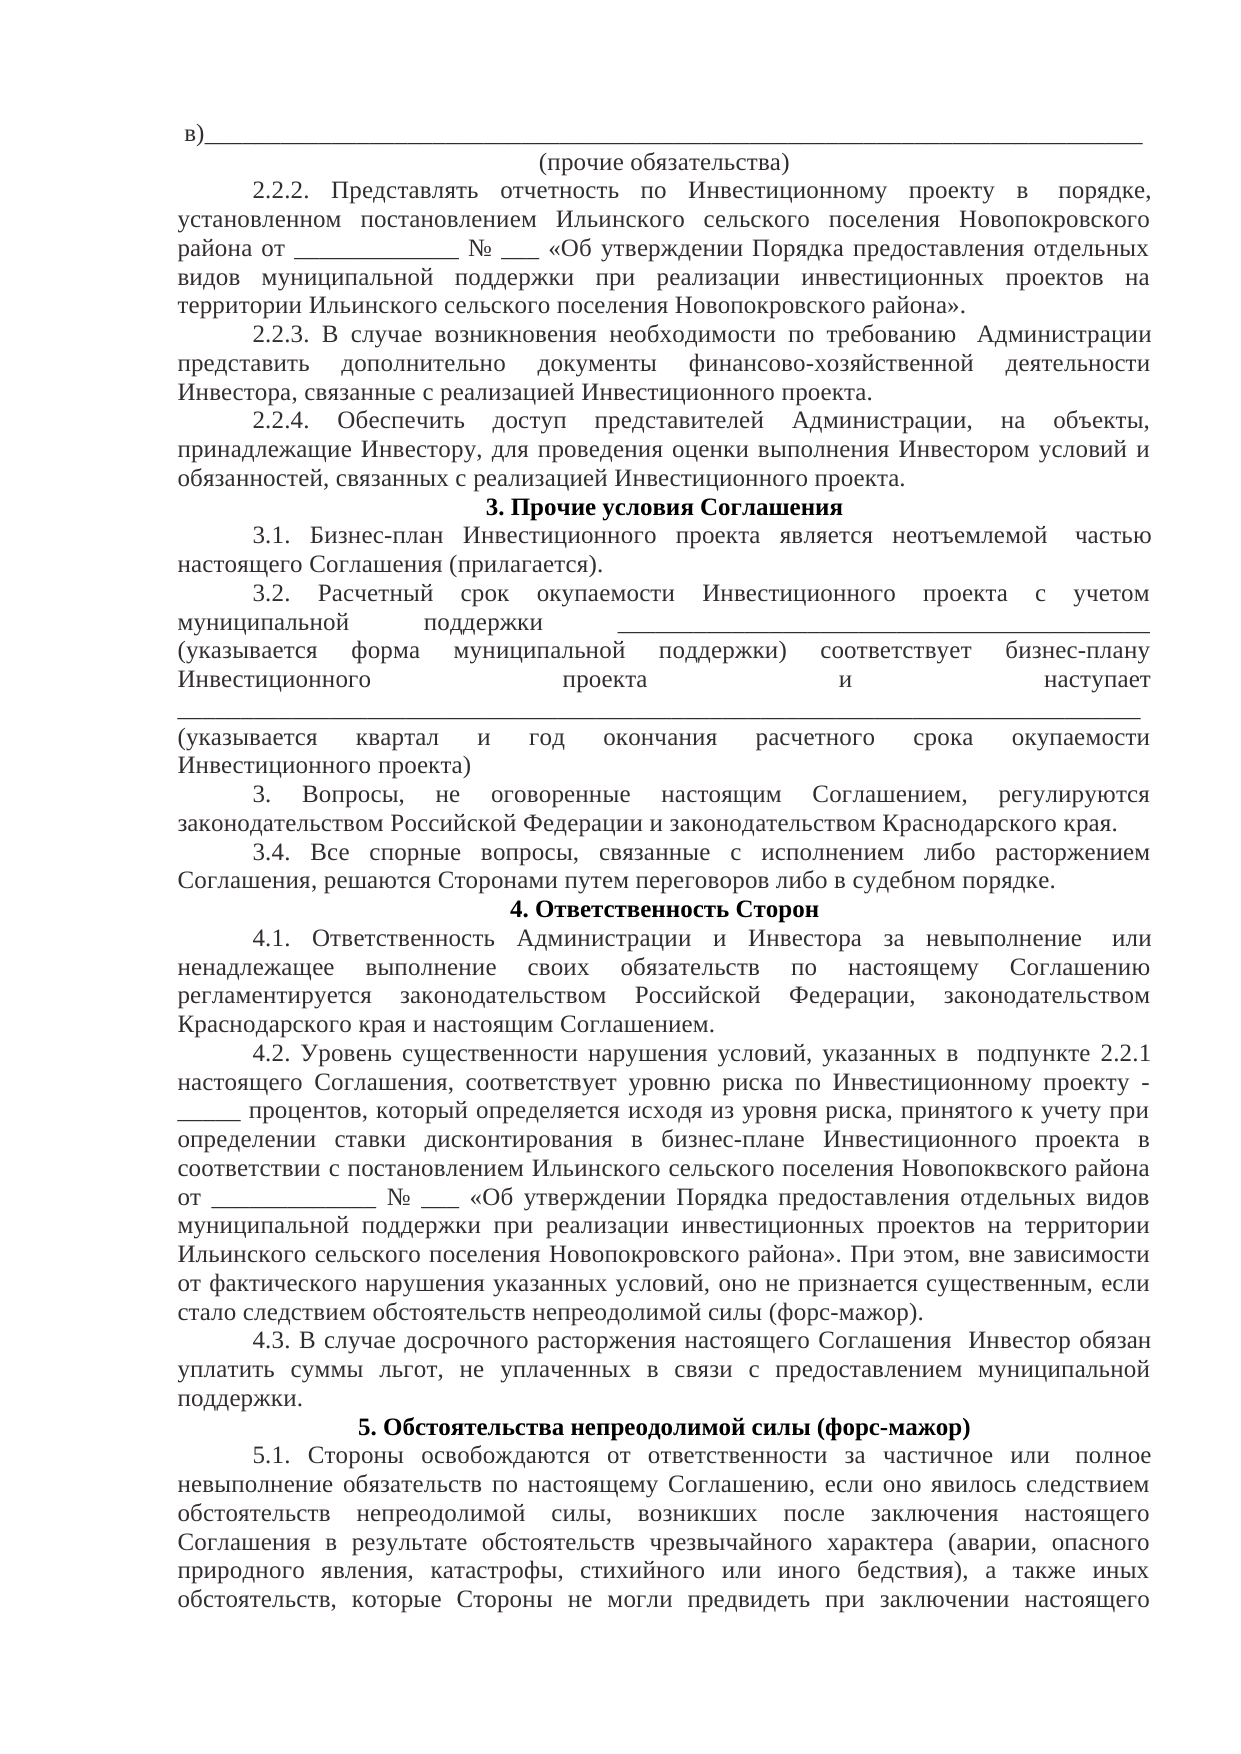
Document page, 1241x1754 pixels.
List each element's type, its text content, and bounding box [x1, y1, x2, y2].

text 3. Вопросы, не оговоренные настоящим Соглашением, регулируются законодательством Российской Федерации и законодательством Краснодарского края. [177, 779, 1152, 837]
text 4. Ответственность Сторон [177, 894, 1152, 923]
text 4.2. Уровень существенности нарушения условий, указанных в подпункте 2.2.1 настоящего Соглашения, соответствует уровню риска по Инвестиционному проекту - _____ процентов, который определяется исходя из уровня риска, принятого к учету при определении ставки дисконтирования в бизнес-плане Инвестиционного проекта в соответствии с постановлением Ильинского сельского поселения Новопоквского района от _____________ № ___ «Об утверждении Порядка предоставления отдельных видов муниципальной поддержки при реализации инвестиционных проектов на территории Ильинского сельского поселения Новопокровского района». При этом, вне зависимости от фактического нарушения указанных условий, оно не признается существенным, если стало следствием обстоятельств непреодолимой силы (форс-мажор). [177, 1038, 1152, 1326]
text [177, 1441, 1152, 1613]
text 3.4. Все спорные вопросы, связанные с исполнением либо расторжением Соглашения, решаются Сторонами путем переговоров либо в судебном порядке. [177, 837, 1152, 894]
text 4.1. Ответственность Администрации и Инвестора за невыполнение или ненадлежащее выполнение своих обязательств по настоящему Соглашению регламентируется законодательством Российской Федерации, законодательством Краснодарского края и настоящим Соглашением. [177, 923, 1152, 1038]
text 5. Обстоятельства непреодолимой силы (форс-мажор) [177, 1412, 1152, 1441]
text 4.3. В случае досрочного расторжения настоящего Соглашения Инвестор обязан уплатить суммы льгот, не уплаченных в связи с предоставлением муниципальной поддержки. [177, 1326, 1152, 1412]
text 3. Прочие условия Соглашения [177, 492, 1152, 521]
text в)__________________________________________________________________________ (прочие обязательства) [177, 118, 1152, 176]
text 2.2.3. В случае возникновения необходимости по требованию Администрации представить дополнительно документы финансово-хозяйственной деятельности Инвестора, связанные с реализацией Инвестиционного проекта. [177, 319, 1152, 406]
text 2.2.2. Представлять отчетность по Инвестиционному проекту в порядке, установленном постановлением Ильинского сельского поселения Новопокровского района от _____________ № ___ «Об утверждении Порядка предоставления отдельных видов муниципальной поддержки при реализации инвестиционных проектов на территории Ильинского сельского поселения Новопокровского района». [177, 176, 1152, 319]
text 3.2. Расчетный срок окупаемости Инвестиционного проекта с учетом муниципальной поддержки __________________________________________ (указывается форма муниципальной поддержки) соответствует бизнес-плану Инвестиционного проекта и наступает ____________________________________________________________________________ (указывается квартал и год окончания расчетного срока окупаемости Инвестиционного проекта) [177, 578, 1152, 779]
text 2.2.4. Обеспечить доступ представителей Администрации, на объекты, принадлежащие Инвестору, для проведения оценки выполнения Инвестором условий и обязанностей, связанных с реализацией Инвестиционного проекта. [177, 406, 1152, 492]
text 3.1. Бизнес-план Инвестиционного проекта является неотъемлемой частью настоящего Соглашения (прилагается). [177, 521, 1152, 578]
